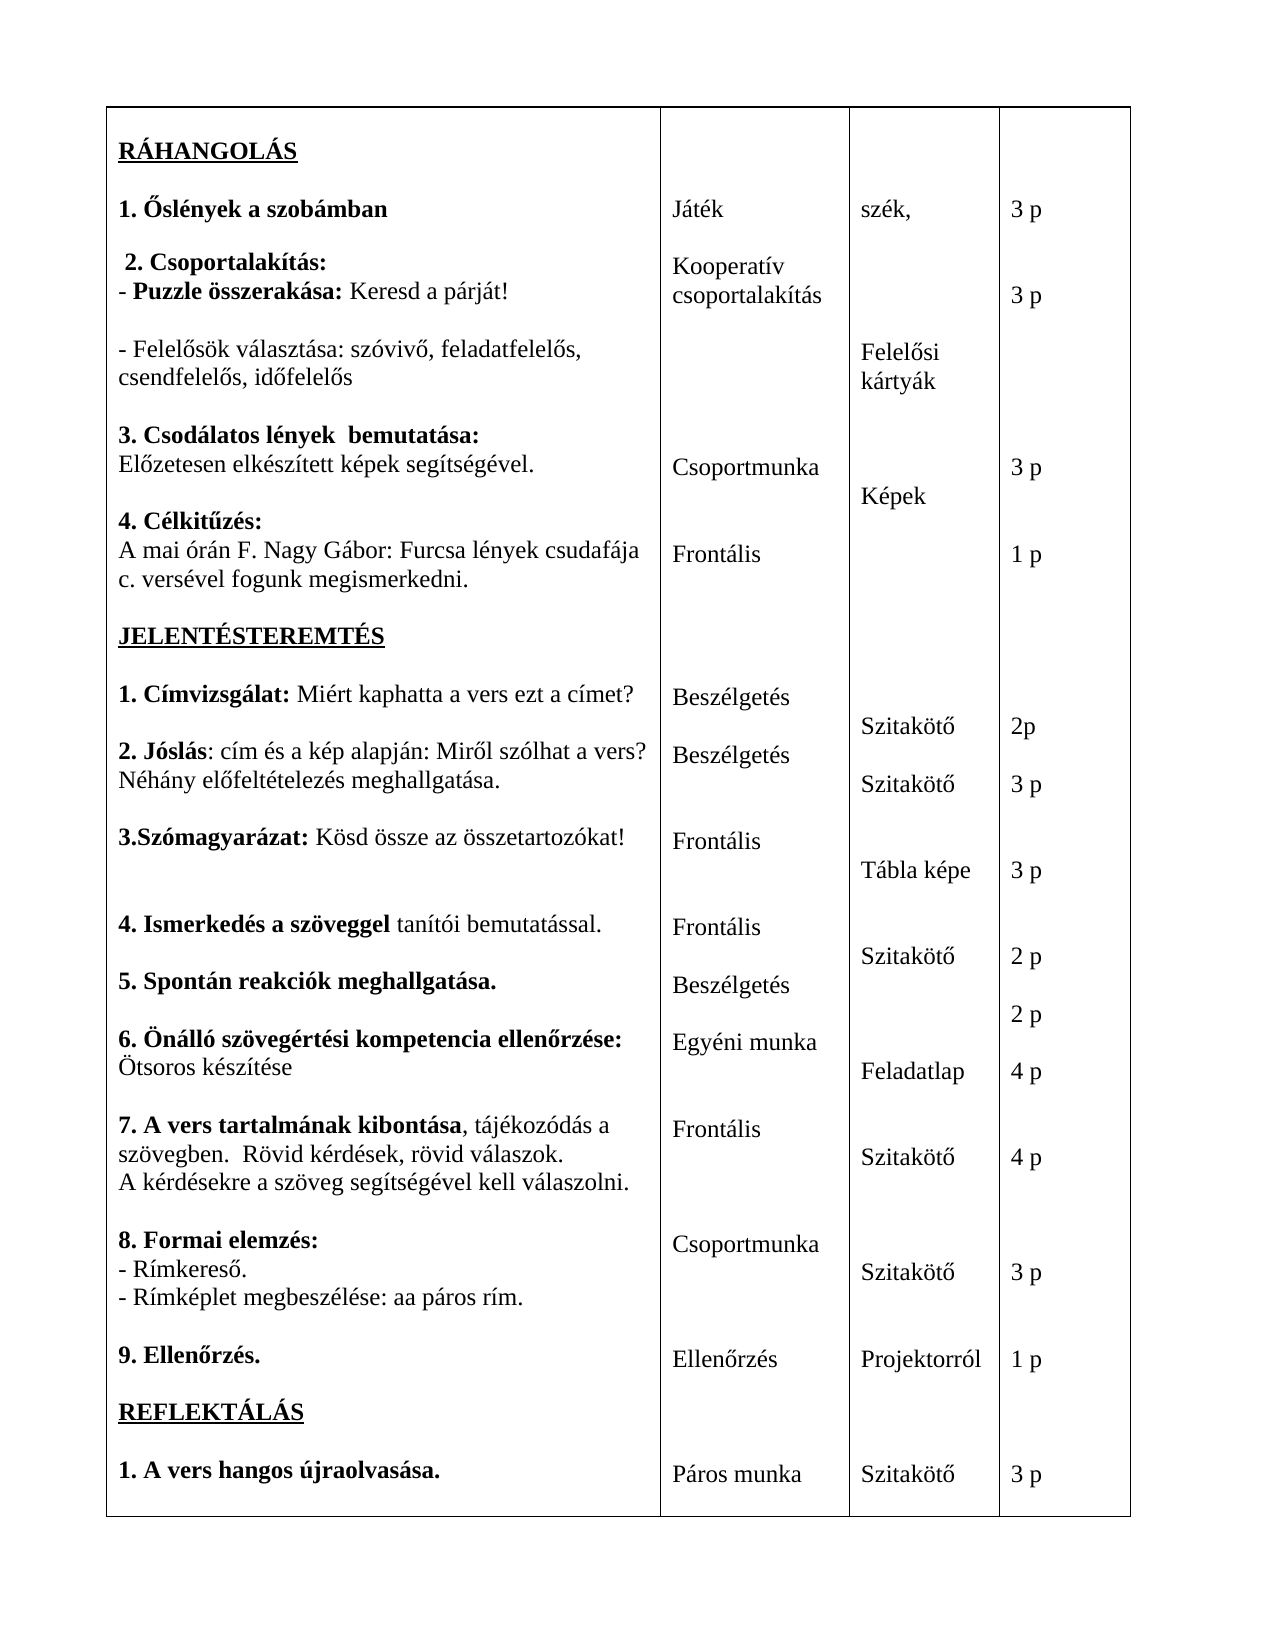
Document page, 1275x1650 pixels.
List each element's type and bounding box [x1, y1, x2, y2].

table_header [661, 108, 849, 1516]
table_header [1000, 108, 1130, 1516]
table_header [107, 108, 660, 1516]
table_header [850, 108, 999, 1516]
